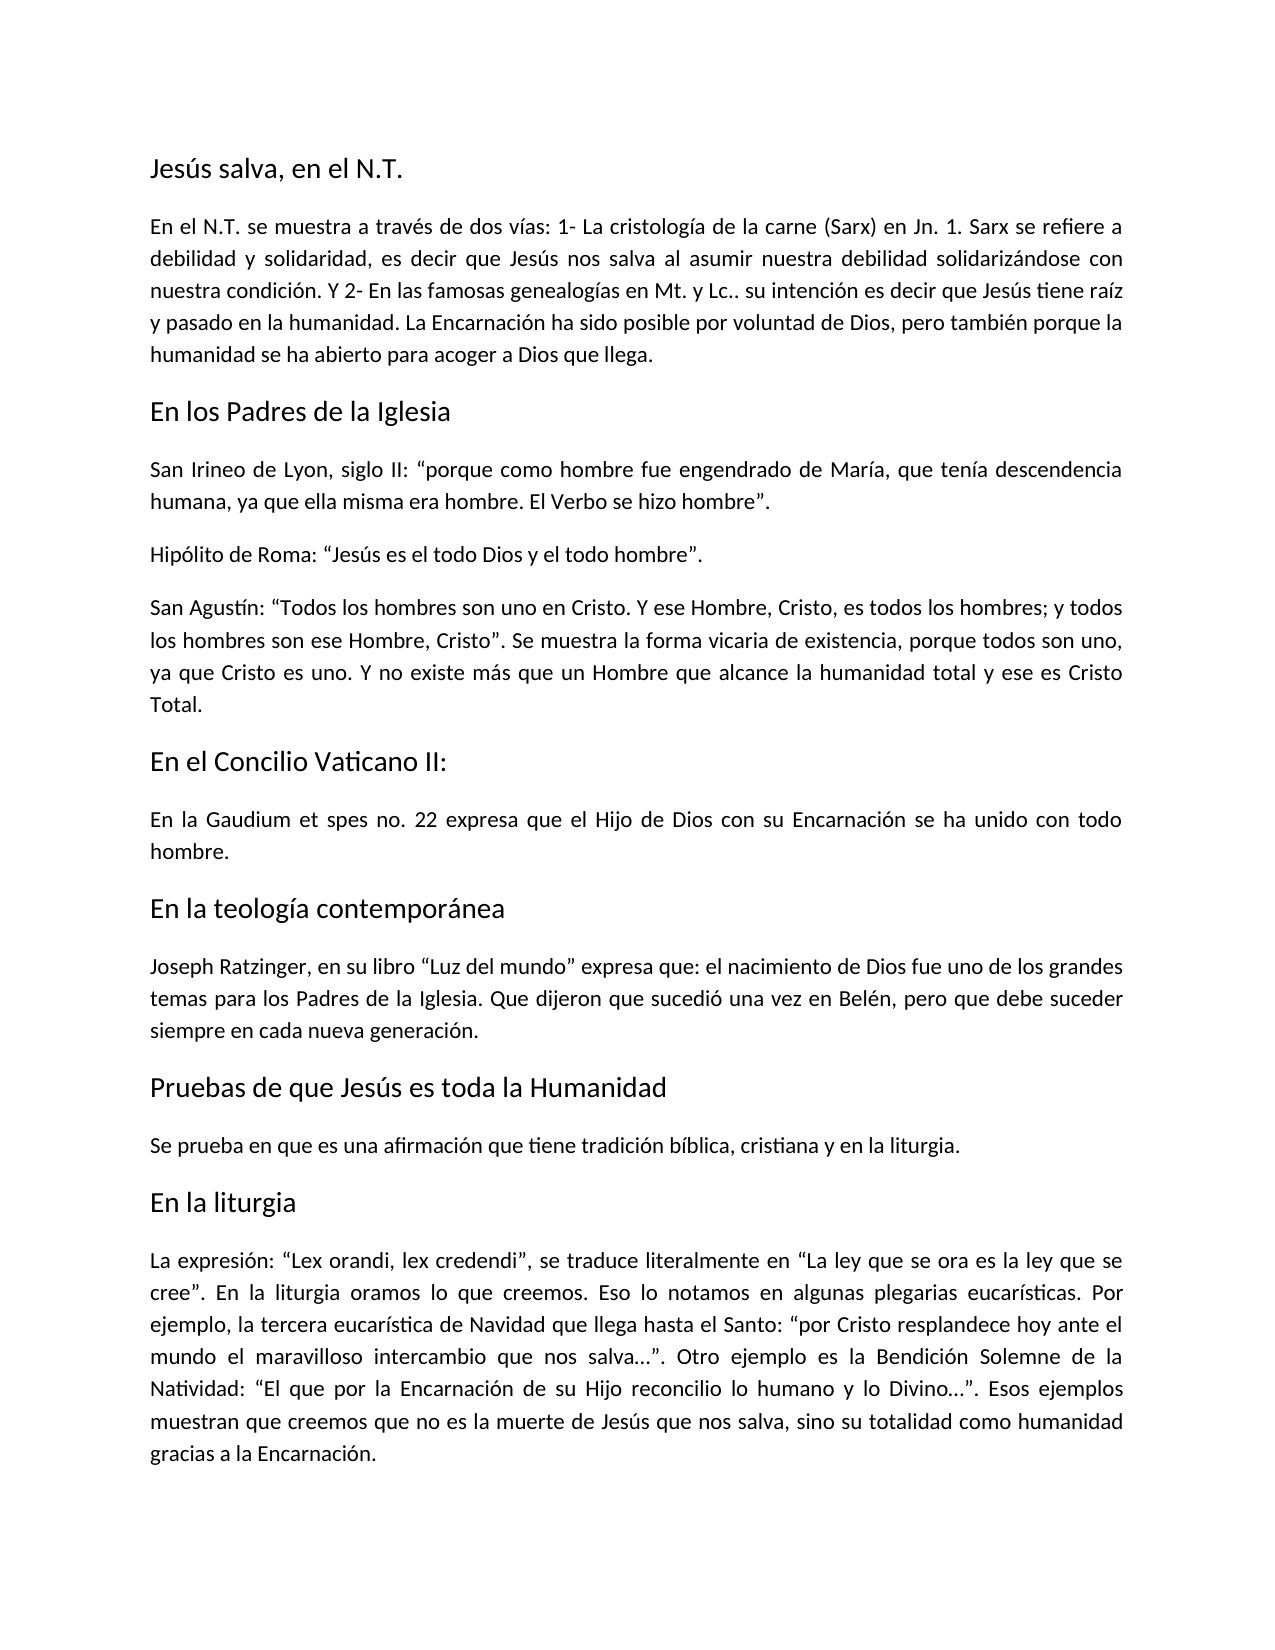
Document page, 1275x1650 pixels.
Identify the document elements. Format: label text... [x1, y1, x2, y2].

text En la liturgia [150, 1184, 1125, 1220]
text Se prueba en que es una afirmación que tiene tradición bíblica, cristiana y en la liturgia. [150, 1131, 1125, 1159]
text La expresión: “Lex orandi, lex credendi”, se traduce literalmente en “La ley que se ora es la ley que se cree”. En la liturgia oramos lo que creemos. Eso lo notamos en algunas plegarias eucarísticas. Por ejemplo, la tercera eucarística de Navidad que llega hasta el Santo: “por Cristo resplandece hoy ante el mundo el maravilloso intercambio que nos salva…”. Otro ejemplo es la Bendición Solemne de la Natividad: “El que por la Encarnación de su Hijo reconcilio lo humano y lo Divino…”. Esos ejemplos muestran que creemos que no es la muerte de Jesús que nos salva, sino su totalidad como humanidad gracias a la Encarnación. [150, 1246, 1125, 1467]
text Joseph Ratzinger, en su libro “Luz del mundo” expresa que: el nacimiento de Dios fue uno de los grandes temas para los Padres de la Iglesia. Que dijeron que sucedió una vez en Belén, pero que debe suceder siempre en cada nueva generación. [150, 952, 1125, 1044]
text Jesús salva, en el N.T. [150, 150, 1125, 186]
text En la Gaudium et spes no. 22 expresa que el Hijo de Dios con su Encarnación se ha unido con todo hombre. [150, 805, 1125, 865]
text San Agustín: “Todos los hombres son uno en Cristo. Y ese Hombre, Cristo, es todos los hombres; y todos los hombres son ese Hombre, Cristo”. Se muestra la forma vicaria de existencia, porque todos son uno, ya que Cristo es uno. Y no existe más que un Hombre que alcance la humanidad total y ese es Cristo Total. [150, 593, 1125, 718]
text En la teología contemporánea [150, 890, 1125, 926]
text En el Concilio Vaticano II: [150, 743, 1125, 779]
text San Irineo de Lyon, siglo II: “porque como hombre fue engendrado de María, que tenía descendencia humana, ya que ella misma era hombre. El Verbo se hizo hombre”. [150, 455, 1125, 516]
text Pruebas de que Jesús es toda la Humanidad [150, 1069, 1125, 1105]
text En el N.T. se muestra a través de dos vías: 1- La cristología de la carne (Sarx) en Jn. 1. Sarx se refiere a debilidad y solidaridad, es decir que Jesús nos salva al asumir nuestra debilidad solidarizándose con nuestra condición. Y 2- En las famosas genealogías en Mt. y Lc.. su intención es decir que Jesús tiene raíz y pasado en la humanidad. La Encarnación ha sido posible por voluntad de Dios, pero también porque la humanidad se ha abierto para acoger a Dios que llega. [150, 212, 1125, 368]
text Hipólito de Roma: “Jesús es el todo Dios y el todo hombre”. [150, 541, 1125, 568]
text En los Padres de la Iglesia [150, 393, 1125, 429]
